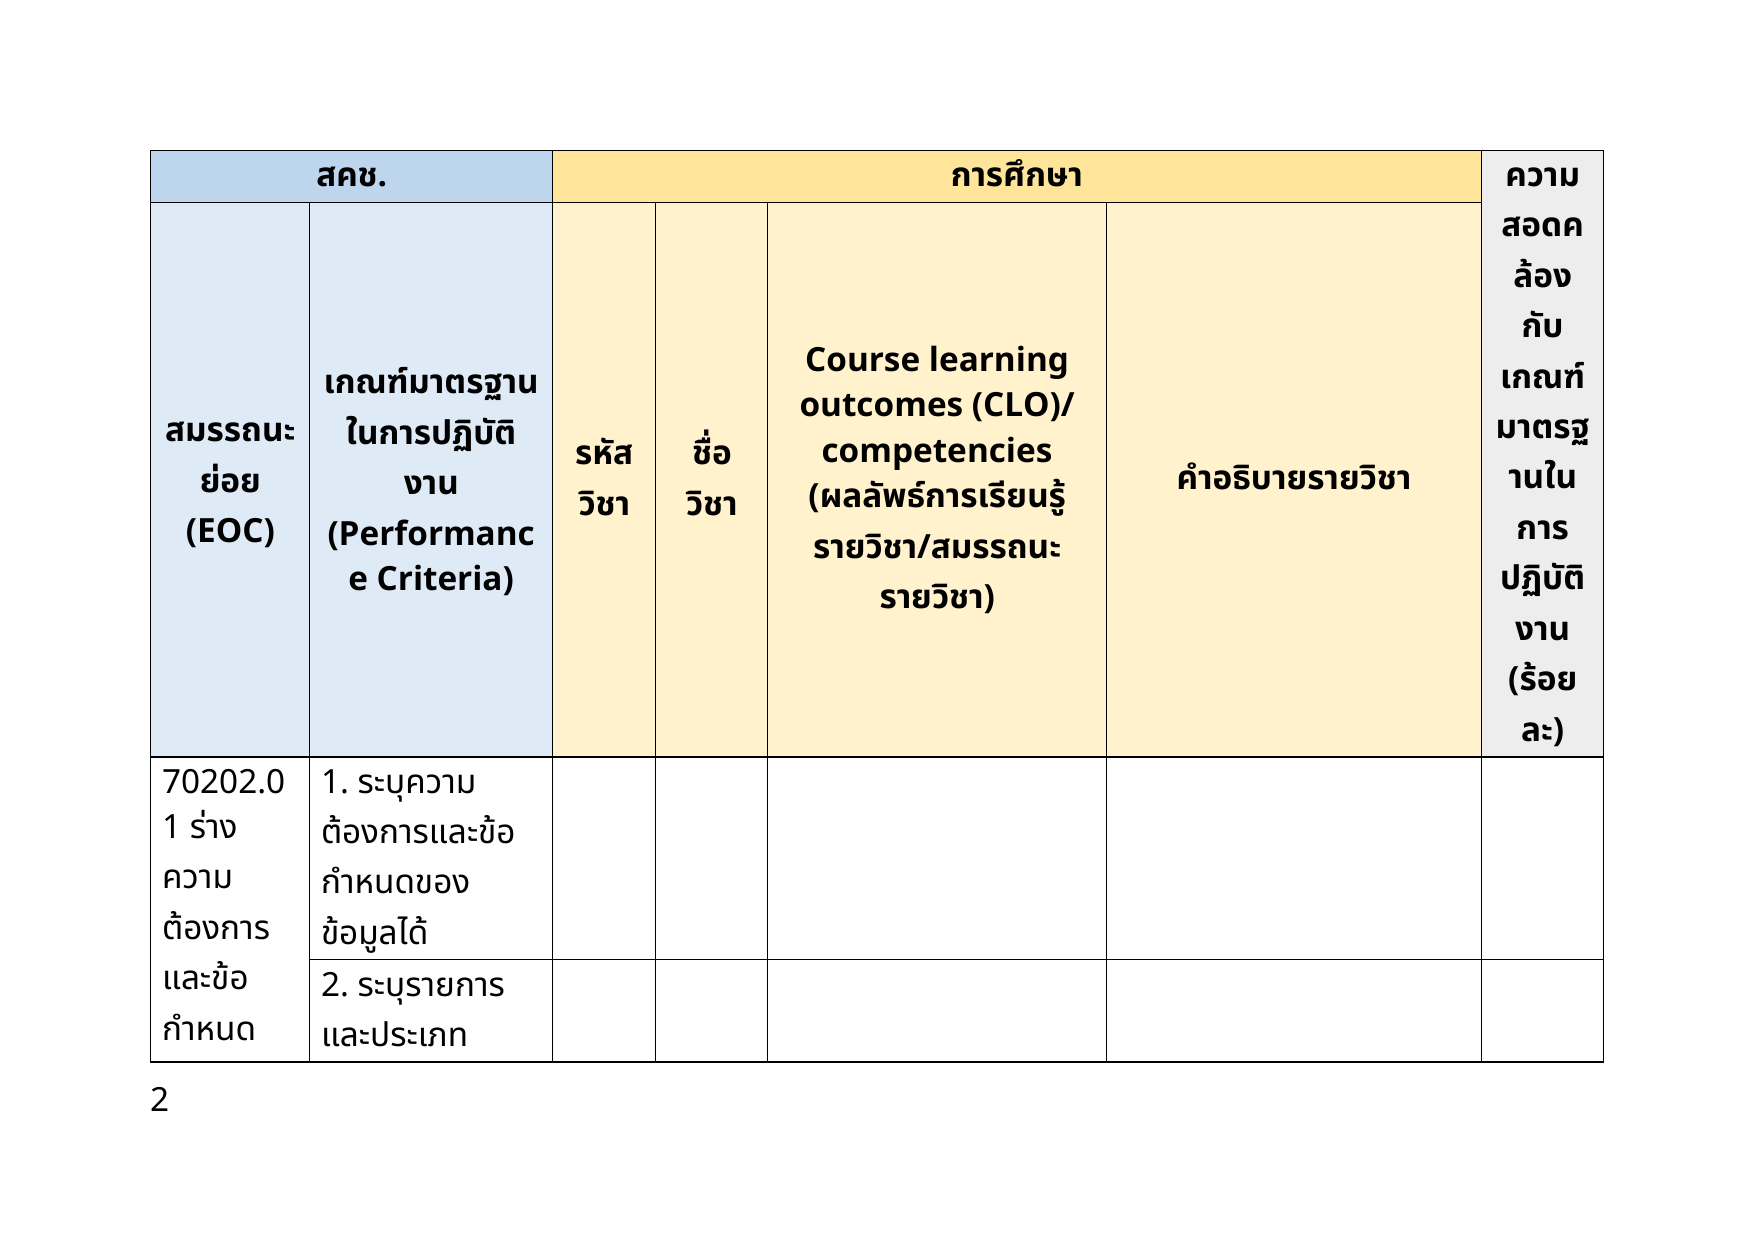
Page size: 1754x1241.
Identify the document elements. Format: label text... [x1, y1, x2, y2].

table_cell คำอธิบายรายวิชา [1107, 203, 1481, 756]
table_cell 2. ระบุรายการและประเภทข้อมูลที่จำเป็นได้ [310, 960, 552, 1061]
table_cell Course learning outcomes (CLO)/ competencies (ผลลัพธ์การเรียนรู้รายวิชา/สมรรถนะรายวิชา) [768, 203, 1106, 756]
table_cell [553, 758, 655, 959]
table_cell ชื่อวิชา [656, 203, 767, 756]
table_cell รหัสวิชา [553, 203, 655, 756]
table_cell [768, 960, 1106, 1061]
table_header สคช. [151, 151, 552, 202]
table_cell [1107, 960, 1481, 1061]
table_header ความสอดคล้องกับเกณฑ์มาตรฐานในการปฏิบัติงาน (ร้อยละ) [1482, 151, 1603, 756]
table_cell 1. ระบุความต้องการและข้อกำหนดของข้อมูลได้ [310, 758, 552, 959]
table_cell [1107, 758, 1481, 959]
table_cell สมรรถนะย่อย (EOC) [151, 203, 309, 756]
table_cell [1482, 758, 1603, 959]
table_cell 70202.01 ร่างความต้องการและข้อกำหนดข้อมูล [151, 758, 309, 1061]
table_cell [1482, 960, 1603, 1061]
table_cell [768, 758, 1106, 959]
table_cell [656, 960, 767, 1061]
table_cell [656, 758, 767, 959]
table_cell เกณฑ์มาตรฐานในการปฏิบัติงาน (Performance Criteria) [310, 203, 552, 756]
table_cell [553, 960, 655, 1061]
table_header การศึกษา [553, 151, 1481, 202]
